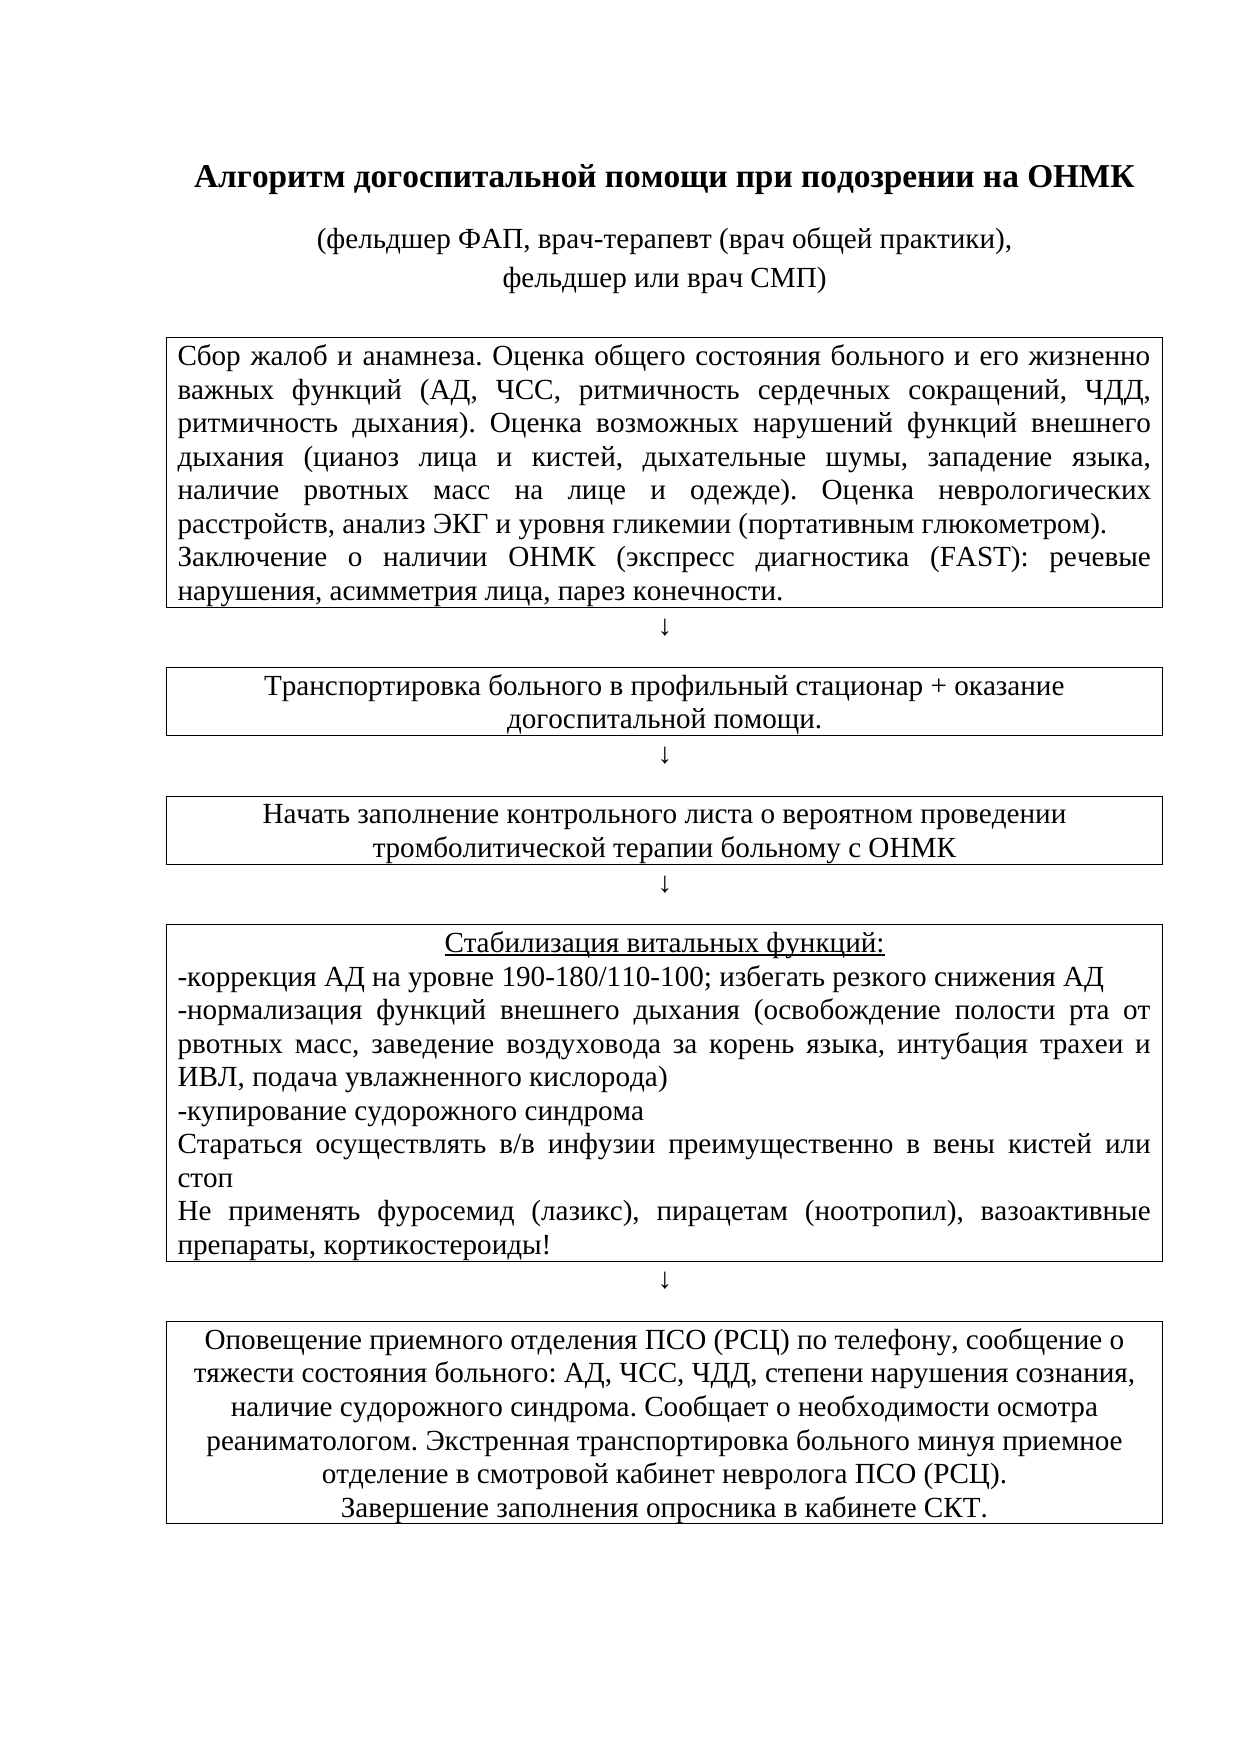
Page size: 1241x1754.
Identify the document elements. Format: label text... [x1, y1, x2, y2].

table_header Сбор жалоб и анамнеза. Оценка общего состояния больного и его жизненно важных функций (АД, ЧСС, ритмичность сердечных сокращений, ЧДД, ритмичность дыхания). Оценка возможных нарушений функций внешнего дыхания (цианоз лица и кистей, дыхательные шумы, западение языка, наличие рвотных масс на лице и одежде). Оценка неврологических расстройств, анализ ЭКГ и уровня гликемии (портативным глюкометром). Заключение о наличии ОНМК (экспресс диагностика (FAST): речевые нарушения, асимметрия лица, парез конечности. [167, 338, 1162, 607]
text ↓ [177, 865, 1152, 898]
text ↓ [177, 608, 1152, 641]
table_header Транспортировка больного в профильный стационар + оказание догоспитальной помощи. [167, 668, 1162, 735]
text (фельдшер ФАП, врач-терапевт (врач общей практики), [177, 222, 1152, 255]
table_header Начать заполнение контрольного листа о вероятном проведении тромболитической терапии больному с ОНМК [167, 797, 1162, 864]
text фельдшер или врач СМП) [177, 260, 1152, 294]
table_header Стабилизация витальных функций: -коррекция АД на уровне 190-180/110-100; избегать резкого снижения АД -нормализация функций внешнего дыхания (освобождение полости рта от рвотных масс, заведение воздуховода за корень языка, интубация трахеи и ИВЛ, подача увлажненного кислорода) -купирование судорожного синдрома Стараться осуществлять в/в инфузии преимущественно в вены кистей или стоп Не применять фуросемид (лазикс), пирацетам (ноотропил), вазоактивные препараты, кортикостероиды! [167, 925, 1162, 1261]
text ↓ [177, 736, 1152, 770]
text ↓ [177, 1262, 1152, 1295]
table_header Оповещение приемного отделения ПСО (РСЦ) по телефону, сообщение о тяжести состояния больного: АД, ЧСС, ЧДД, степени нарушения сознания, наличие судорожного синдрома. Сообщает о необходимости осмотра реаниматологом. Экстренная транспортировка больного минуя приемное отделение в смотровой кабинет невролога ПСО (РСЦ). Завершение заполнения опросника в кабинете СКТ. [167, 1322, 1162, 1523]
text Алгоритм догоспитальной помощи при подозрении на ОНМК [177, 157, 1152, 195]
